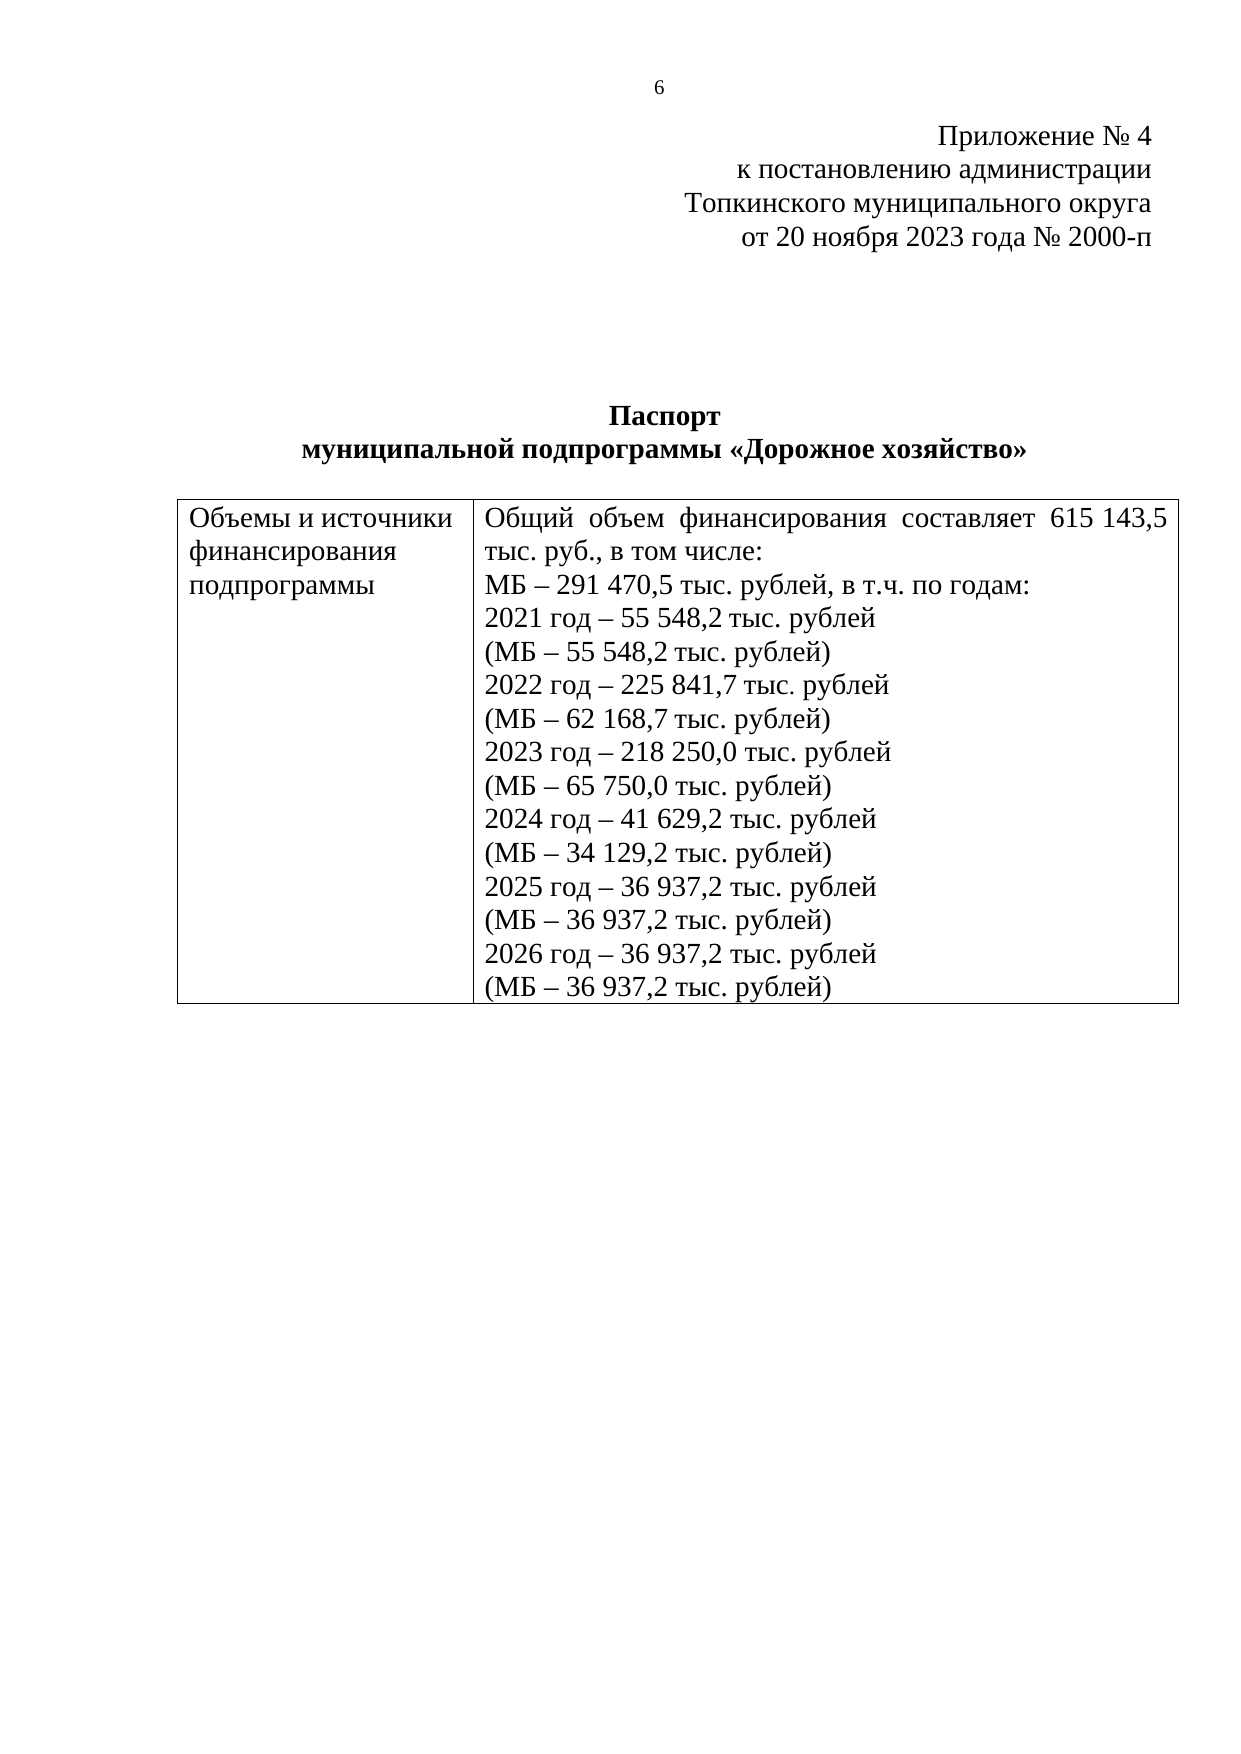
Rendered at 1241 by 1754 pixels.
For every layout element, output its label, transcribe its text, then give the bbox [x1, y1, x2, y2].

text Паспорт [177, 398, 1152, 432]
text Приложение № 4 [177, 118, 1152, 152]
list Топкинского муниципального округа [177, 185, 1152, 219]
table_header Общий объем финансирования составляет 615 143,5 тыс. руб., в том числе: МБ – 291 470,5 тыс. рублей, в т.ч. по годам: 2021 год – 55 548,2 тыс. рублей (МБ – 55 548,2 тыс. рублей) 2022 год – 225 841,7 тыс. рублей (МБ – 62 168,7 тыс. рублей) 2023 год – 218 250,0 тыс. рублей (МБ – 65 750,0 тыс. рублей) 2024 год – 41 629,2 тыс. рублей (МБ – 34 129,2 тыс. рублей) 2025 год – 36 937,2 тыс. рублей (МБ – 36 937,2 тыс. рублей) 2026 год – 36 937,2 тыс. рублей (МБ – 36 937,2 тыс. рублей) [474, 500, 1178, 1003]
text от 20 ноября 2023 года № 2000-п [177, 219, 1152, 252]
list к постановлению администрации [177, 152, 1152, 185]
table_header Объемы и источники финансирования подпрограммы [178, 500, 473, 1003]
text муниципальной подпрограммы «Дорожное хозяйство» [177, 432, 1152, 465]
